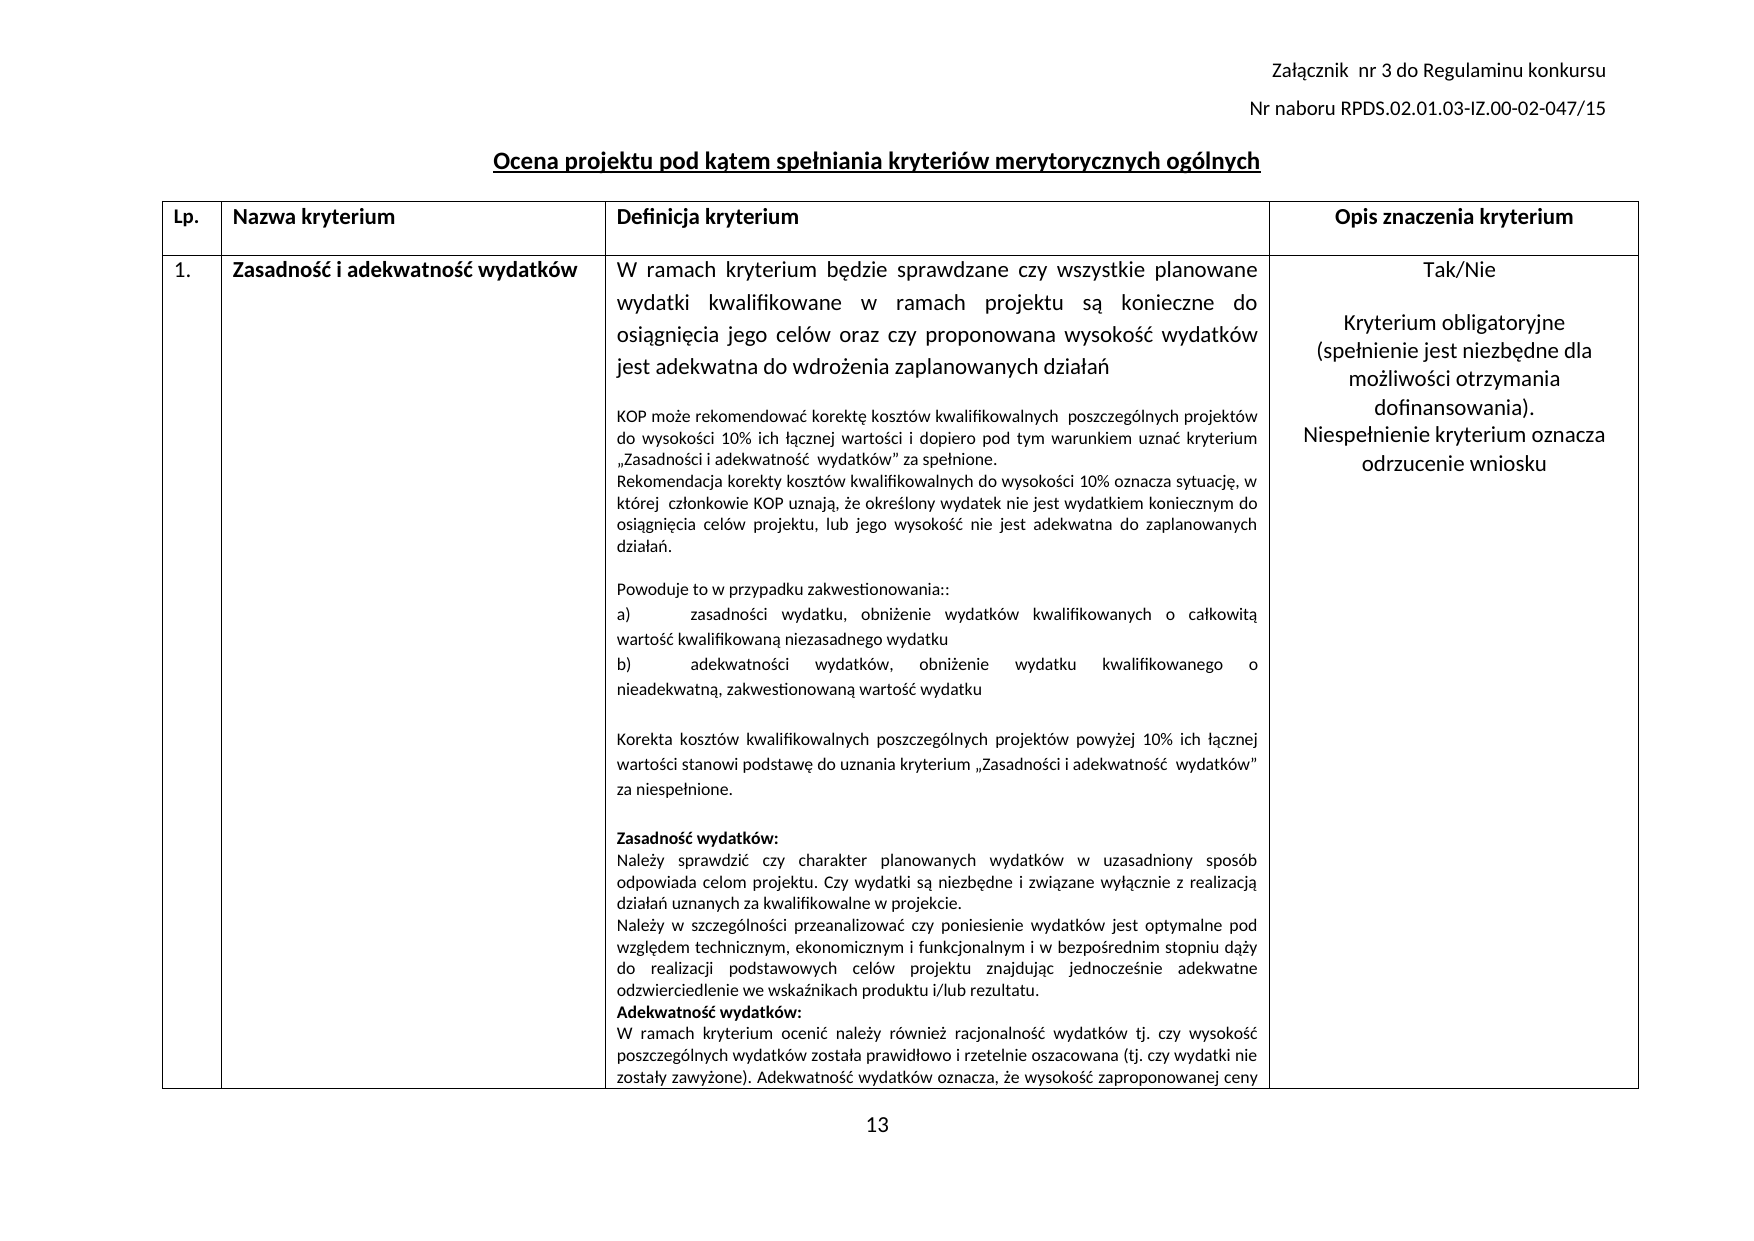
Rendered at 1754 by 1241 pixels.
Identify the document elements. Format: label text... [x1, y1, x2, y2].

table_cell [606, 256, 1269, 1087]
text Ocena projektu pod kątem spełniania kryteriów merytorycznych ogólnych [148, 145, 1606, 175]
table_header Opis znaczenia kryterium [1270, 202, 1638, 254]
table_cell Zasadność i adekwatność wydatków [222, 256, 605, 1087]
table_header Nazwa kryterium [222, 202, 605, 254]
table_header Definicja kryterium [606, 202, 1269, 254]
table_header Lp. [163, 202, 221, 254]
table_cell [1270, 256, 1638, 1087]
table_cell 1. [163, 256, 221, 1087]
